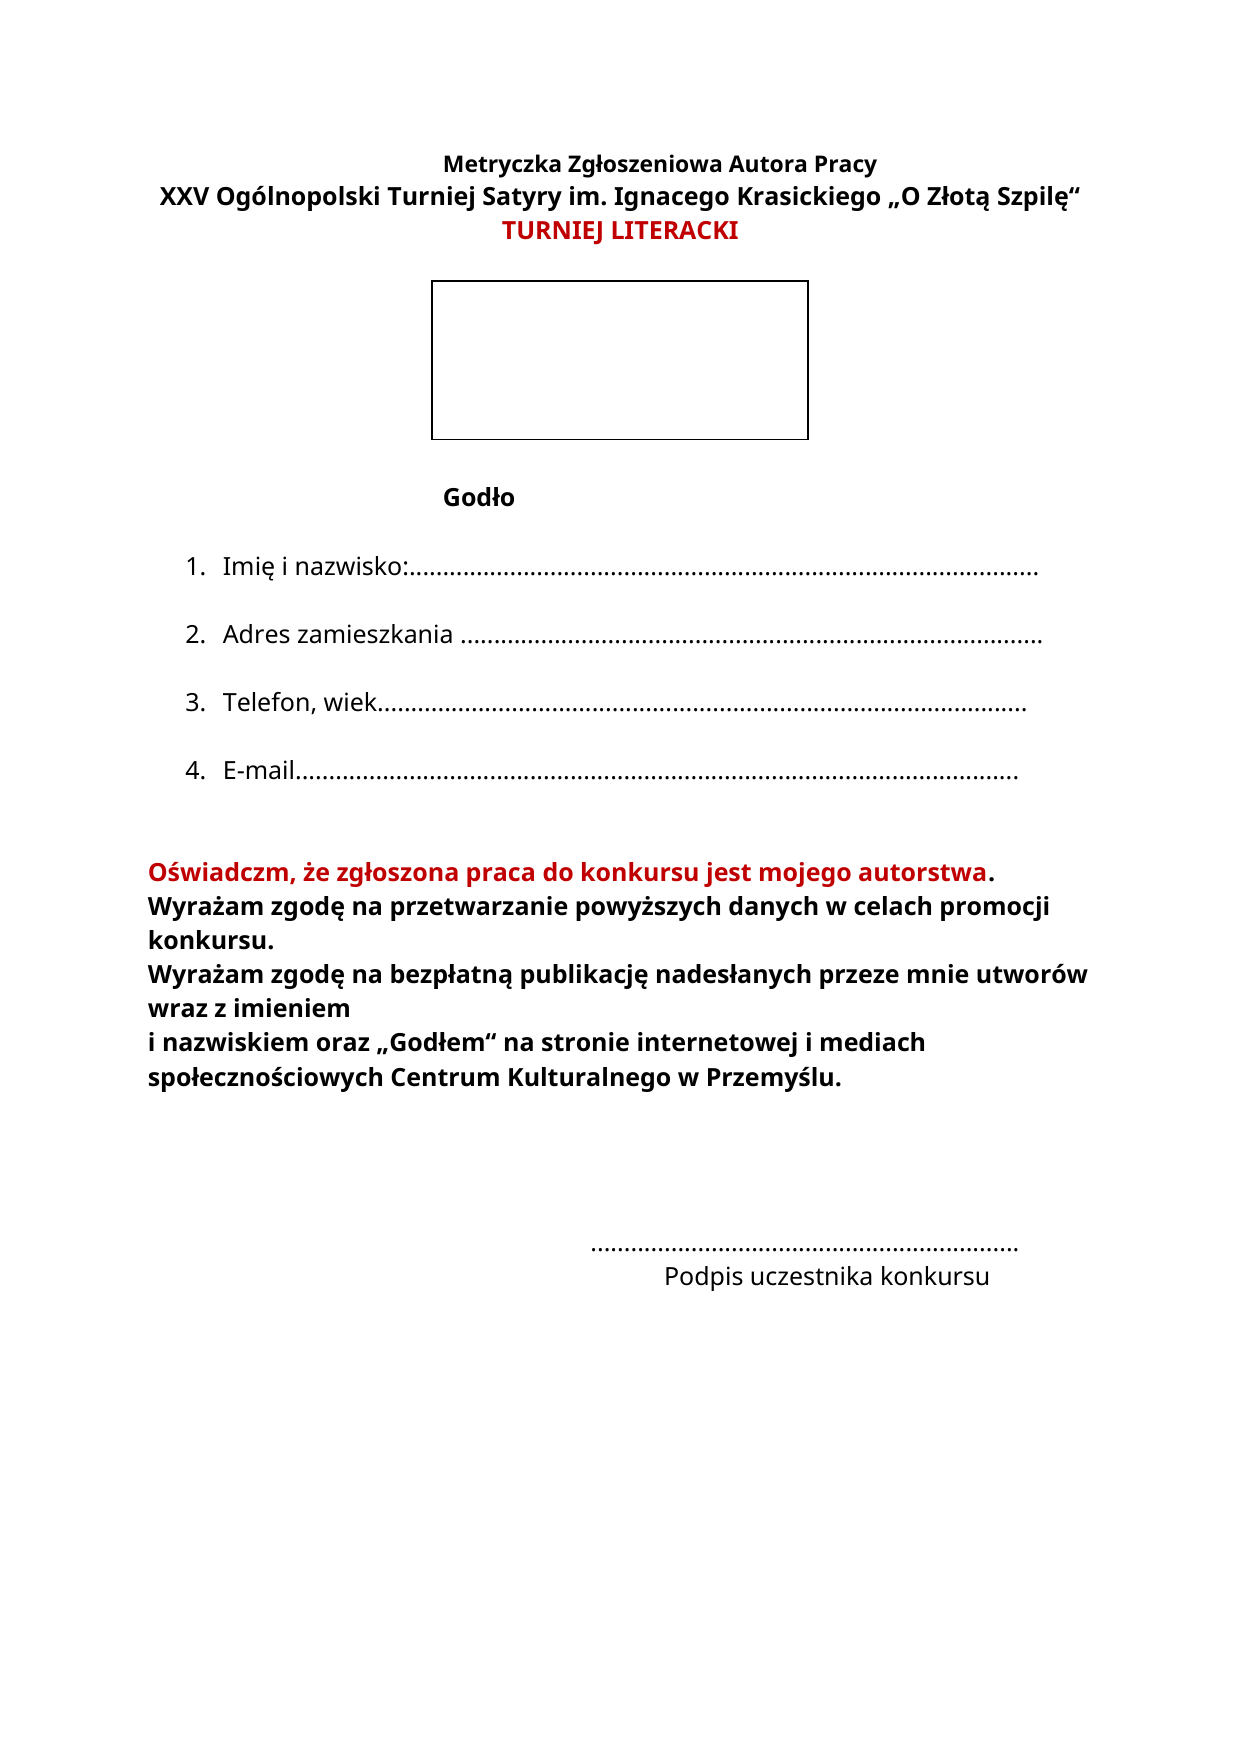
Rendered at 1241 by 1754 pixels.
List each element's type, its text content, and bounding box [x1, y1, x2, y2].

list Telefon, wiek................................................................................................. [185, 684, 1093, 718]
text XXV Ogólnopolski Turniej Satyry im. Ignacego Krasickiego „O Złotą Szpilę“ [148, 179, 1093, 213]
list E-mail............................................................................................................ [185, 753, 1093, 787]
text Wyrażam zgodę na przetwarzanie powyższych danych w celach promocji konkursu. [148, 889, 1093, 957]
text TURNIEJ LITERACKI [148, 213, 1093, 247]
text Podpis uczestnika konkursu [148, 1258, 1093, 1292]
list Imię i nazwisko:.............................................................................................. [185, 548, 1093, 582]
text Wyrażam zgodę na bezpłatną publikację nadesłanych przeze mnie utworów wraz z imieniem [148, 957, 1093, 1025]
list Adres zamieszkania ....................................................................................... [185, 616, 1093, 650]
text ................................................................ [148, 1195, 1093, 1258]
text Oświadczm, że zgłoszona praca do konkursu jest mojego autorstwa. [148, 855, 1093, 889]
text Godło [148, 480, 1093, 514]
text Metryczka Zgłoszeniowa Autora Pracy [148, 148, 1093, 179]
text i nazwiskiem oraz „Godłem“ na stronie internetowej i mediach społecznościowych Centrum Kulturalnego w Przemyślu. [148, 1025, 1093, 1093]
